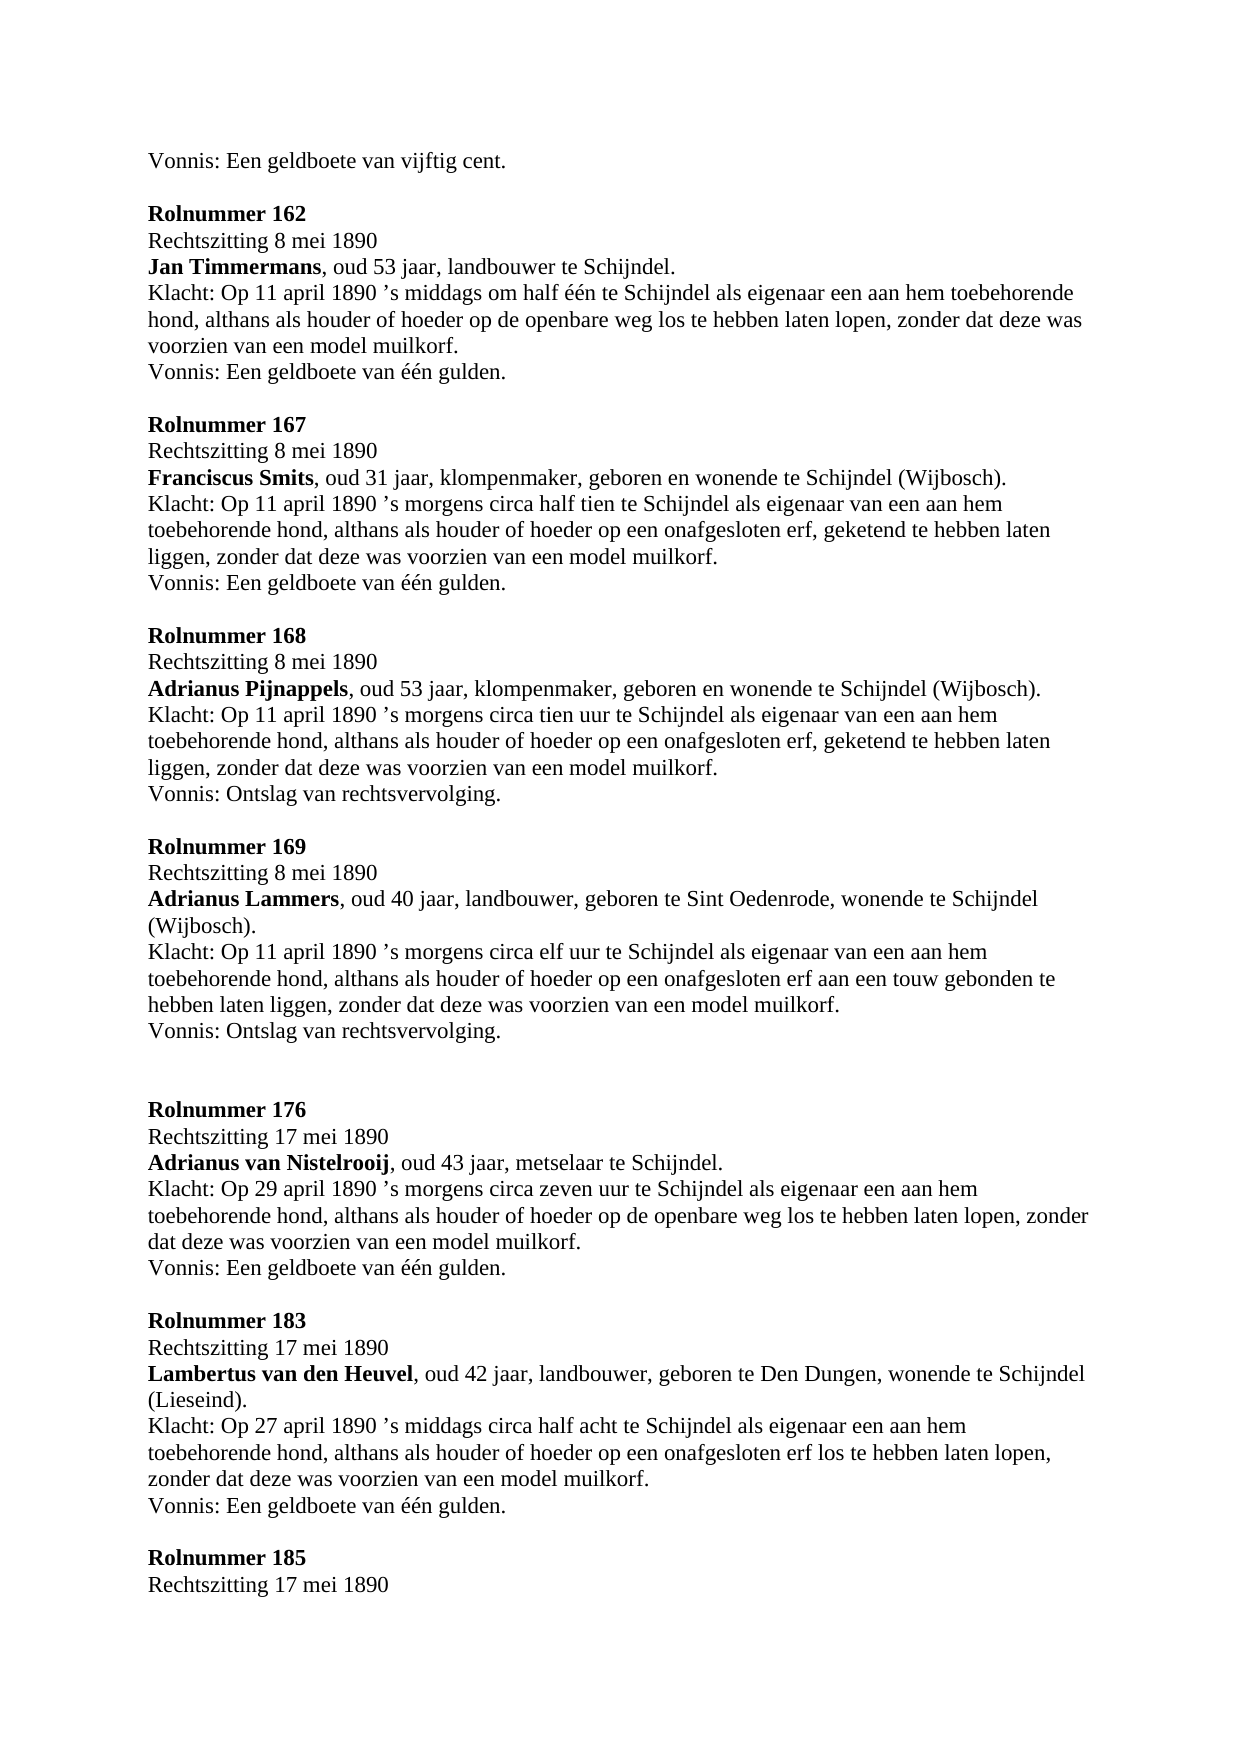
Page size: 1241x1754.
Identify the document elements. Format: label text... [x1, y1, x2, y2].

text Vonnis: Ontslag van rechtsvervolging. [148, 780, 1093, 806]
text Klacht: Op 11 april 1890 ’s morgens circa elf uur te Schijndel als eigenaar van een aan hem toebehorende hond, althans als houder of hoeder op een onafgesloten erf aan een touw gebonden te hebben laten liggen, zonder dat deze was voorzien van een model muilkorf. [148, 938, 1093, 1017]
text Vonnis: Ontslag van rechtsvervolging. [148, 1017, 1093, 1044]
text Rolnummer 169 [148, 833, 1093, 859]
text Rechtszitting 8 mei 1890 [148, 859, 1093, 886]
text Rechtszitting 8 mei 1890 [148, 227, 1093, 253]
text Franciscus Smits, oud 31 jaar, klompenmaker, geboren en wonende te Schijndel (Wijbosch). [148, 464, 1093, 490]
text Rolnummer 167 [148, 411, 1093, 437]
text Vonnis: Een geldboete van één gulden. [148, 1492, 1093, 1518]
text Klacht: Op 29 april 1890 ’s morgens circa zeven uur te Schijndel als eigenaar een aan hem toebehorende hond, althans als houder of hoeder op de openbare weg los te hebben laten lopen, zonder dat deze was voorzien van een model muilkorf. [148, 1175, 1093, 1254]
text Klacht: Op 11 april 1890 ’s morgens circa tien uur te Schijndel als eigenaar van een aan hem toebehorende hond, althans als houder of hoeder op een onafgesloten erf, geketend te hebben laten liggen, zonder dat deze was voorzien van een model muilkorf. [148, 701, 1093, 780]
text Rechtszitting 8 mei 1890 [148, 437, 1093, 464]
text Rechtszitting 8 mei 1890 [148, 648, 1093, 675]
text Klacht: Op 11 april 1890 ’s morgens circa half tien te Schijndel als eigenaar van een aan hem toebehorende hond, althans als houder of hoeder op een onafgesloten erf, geketend te hebben laten liggen, zonder dat deze was voorzien van een model muilkorf. [148, 490, 1093, 569]
text Rolnummer 162 [148, 200, 1093, 227]
text Vonnis: Een geldboete van één gulden. [148, 569, 1093, 596]
text Vonnis: Een geldboete van één gulden. [148, 1254, 1093, 1281]
text Klacht: Op 27 april 1890 ’s middags circa half acht te Schijndel als eigenaar een aan hem toebehorende hond, althans als houder of hoeder op een onafgesloten erf los te hebben laten lopen, zonder dat deze was voorzien van een model muilkorf. [148, 1413, 1093, 1492]
text Jan Timmermans, oud 53 jaar, landbouwer te Schijndel. [148, 253, 1093, 279]
text Adrianus Pijnappels, oud 53 jaar, klompenmaker, geboren en wonende te Schijndel (Wijbosch). [148, 675, 1093, 701]
text Rolnummer 185 [148, 1544, 1093, 1571]
text Rolnummer 183 [148, 1307, 1093, 1333]
text Vonnis: Een geldboete van vijftig cent. [148, 148, 1093, 174]
text Rechtszitting 17 mei 1890 [148, 1123, 1093, 1149]
text Adrianus van Nistelrooij, oud 43 jaar, metselaar te Schijndel. [148, 1149, 1093, 1175]
text Rolnummer 176 [148, 1096, 1093, 1123]
text Adrianus Lammers, oud 40 jaar, landbouwer, geboren te Sint Oedenrode, wonende te Schijndel (Wijbosch). [148, 886, 1093, 938]
text Lambertus van den Heuvel, oud 42 jaar, landbouwer, geboren te Den Dungen, wonende te Schijndel (Lieseind). [148, 1360, 1093, 1413]
text Rechtszitting 17 mei 1890 [148, 1571, 1093, 1597]
text Klacht: Op 11 april 1890 ’s middags om half één te Schijndel als eigenaar een aan hem toebehorende hond, althans als houder of hoeder op de openbare weg los te hebben laten lopen, zonder dat deze was voorzien van een model muilkorf. [148, 279, 1093, 358]
text Rolnummer 168 [148, 622, 1093, 648]
text Vonnis: Een geldboete van één gulden. [148, 358, 1093, 385]
text Rechtszitting 17 mei 1890 [148, 1333, 1093, 1360]
